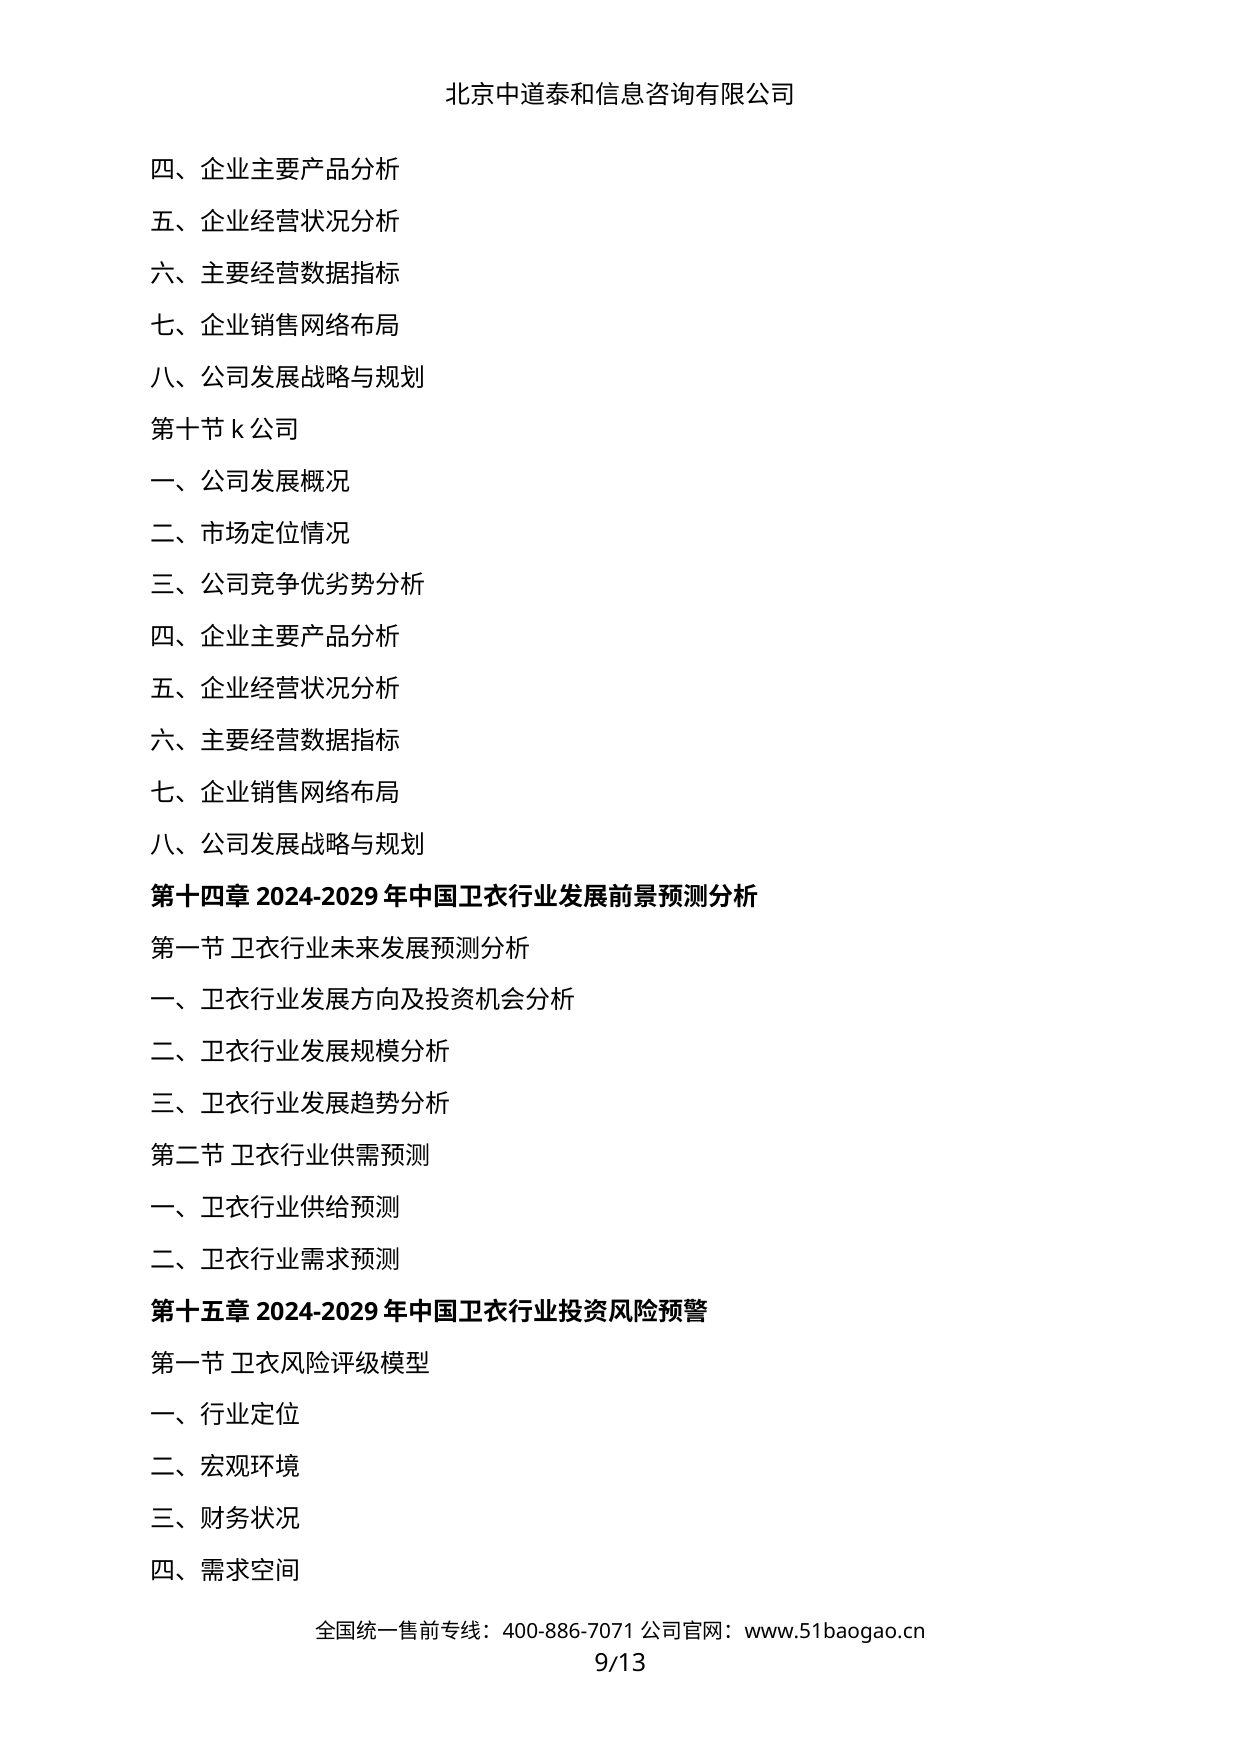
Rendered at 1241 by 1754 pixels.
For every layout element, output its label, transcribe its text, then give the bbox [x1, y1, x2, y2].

text 二、卫衣行业发展规模分析 [150, 1032, 1090, 1068]
text 三、卫衣行业发展趋势分析 [150, 1084, 1090, 1120]
text 七、企业销售网络布局 [150, 772, 1090, 809]
text 八、公司发展战略与规划 [150, 824, 1090, 861]
text 二、卫衣行业需求预测 [150, 1239, 1090, 1276]
text 六、主要经营数据指标 [150, 721, 1090, 757]
text 六、主要经营数据指标 [150, 254, 1090, 290]
text 第十五章 2024-2029年中国卫衣行业投资风险预警 [150, 1291, 1090, 1327]
text 第二节 卫衣行业供需预测 [150, 1136, 1090, 1172]
text 五、企业经营状况分析 [150, 202, 1090, 238]
text 一、公司发展概况 [150, 461, 1090, 497]
text 七、企业销售网络布局 [150, 306, 1090, 342]
text 第十节 k公司 [150, 409, 1090, 446]
text 四、企业主要产品分析 [150, 617, 1090, 653]
text 五、企业经营状况分析 [150, 669, 1090, 705]
text 第一节 卫衣行业未来发展预测分析 [150, 928, 1090, 964]
text 第十四章 2024-2029年中国卫衣行业发展前景预测分析 [150, 876, 1090, 912]
text 一、卫衣行业发展方向及投资机会分析 [150, 980, 1090, 1016]
text 四、需求空间 [150, 1551, 1090, 1587]
text 第一节 卫衣风险评级模型 [150, 1343, 1090, 1379]
text 四、企业主要产品分析 [150, 150, 1090, 186]
text 一、行业定位 [150, 1395, 1090, 1431]
text 三、公司竞争优劣势分析 [150, 565, 1090, 601]
text 一、卫衣行业供给预测 [150, 1187, 1090, 1224]
text 二、市场定位情况 [150, 513, 1090, 549]
text 八、公司发展战略与规划 [150, 357, 1090, 394]
text 二、宏观环境 [150, 1447, 1090, 1483]
text 三、财务状况 [150, 1499, 1090, 1535]
